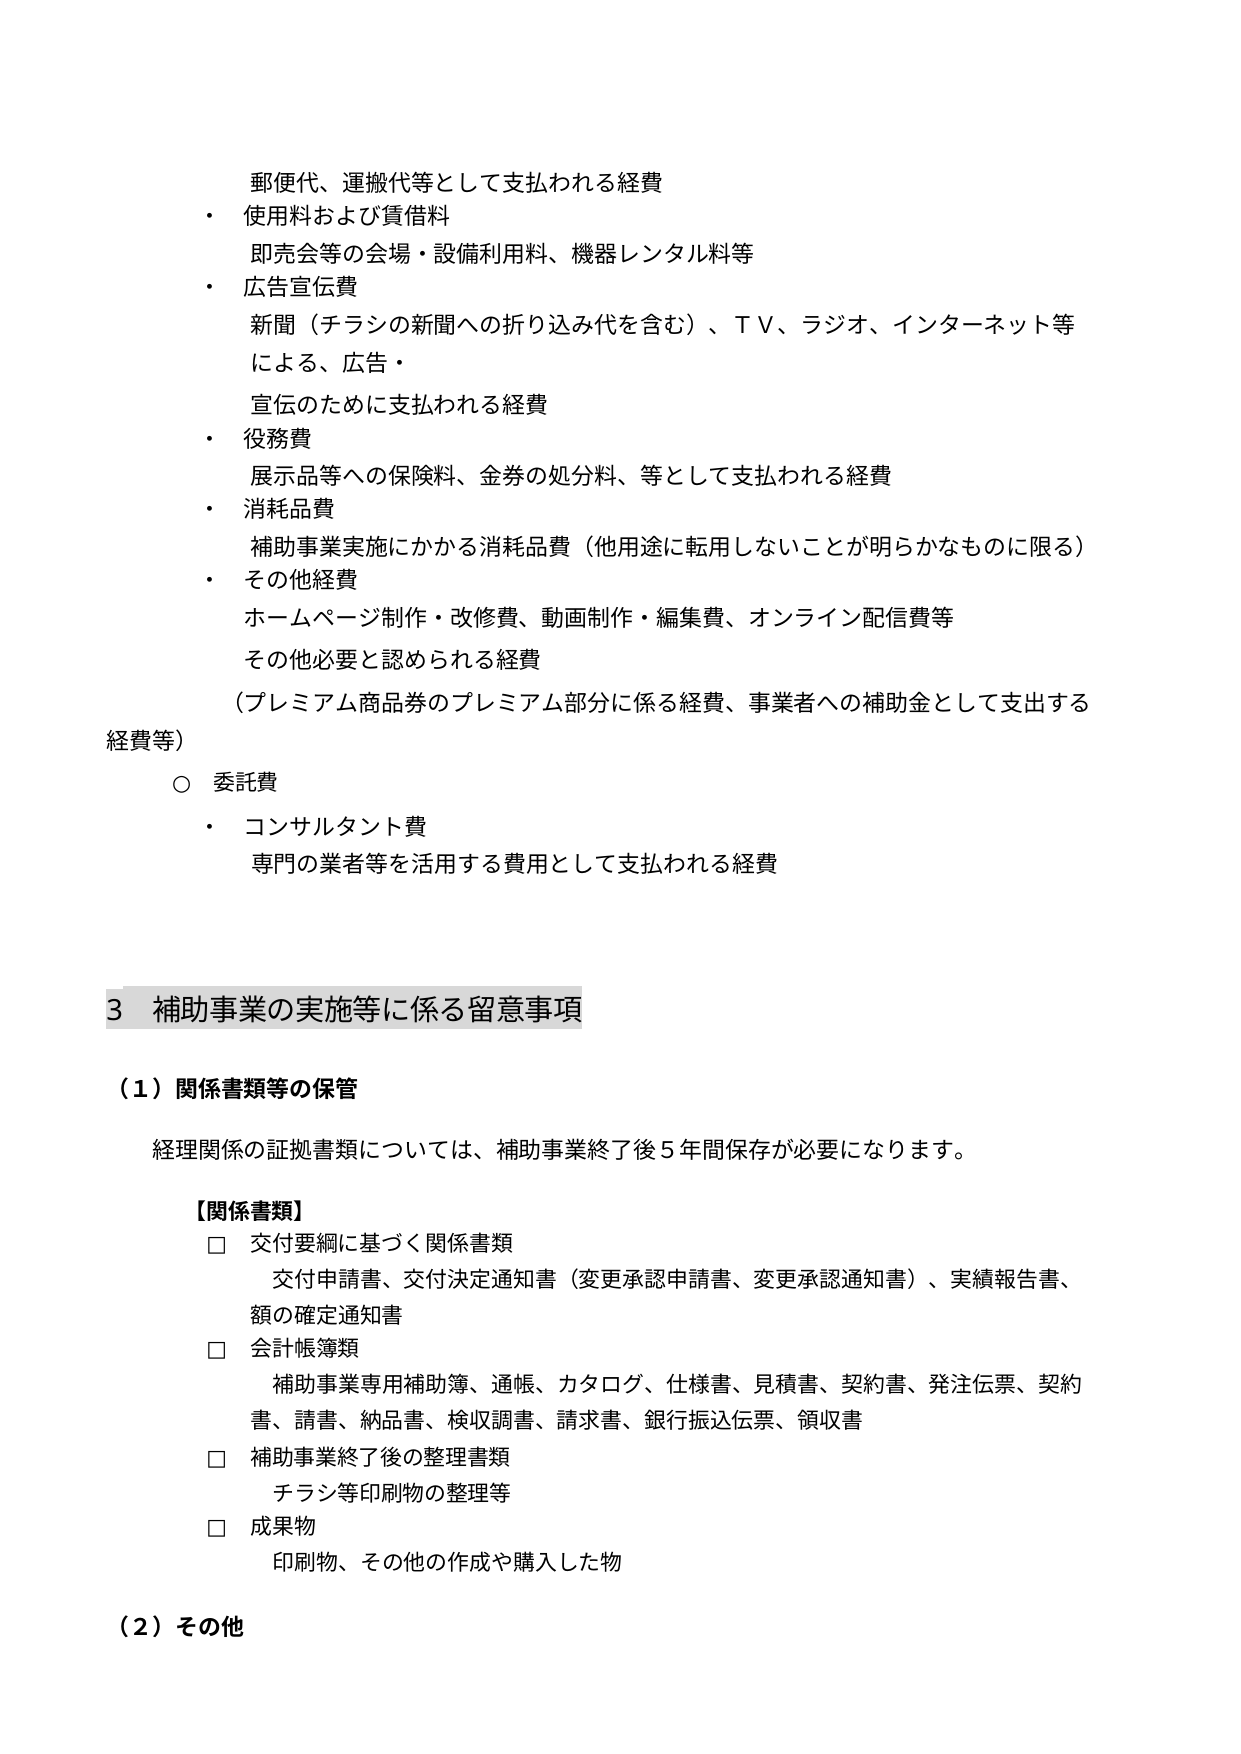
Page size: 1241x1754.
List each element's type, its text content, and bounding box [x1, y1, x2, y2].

text 補助事業専用補助簿、通帳、カタログ、仕様書、見積書、契約書、発注伝票、契約書、請書、納品書、検収調書、請求書、銀行振込伝票、領収書 [250, 1367, 1097, 1435]
text 【関係書類】 [184, 1194, 1136, 1225]
text ・ 消耗品費 [106, 491, 1136, 524]
subtitle （１）関係書類等の保管 [106, 1071, 1136, 1104]
text 新聞（チラシの新聞への折り込み代を含む）、ＴＶ、ラジオ、インターネット等による、広告・ [250, 306, 1098, 378]
list 交付要綱に基づく関係書類 [206, 1226, 1136, 1257]
text 印刷物、その他の作成や購入した物 [272, 1545, 1136, 1577]
list 会計帳簿類 [206, 1334, 1136, 1362]
text 補助事業実施にかかる消耗品費（他用途に転用しないことが明らかなものに限る） [250, 529, 1136, 562]
text ホームページ制作・改修費、動画制作・編集費、オンライン配信費等 [106, 599, 1101, 633]
text ・ 役務費 [106, 425, 1136, 453]
subtitle （２）その他 [106, 1609, 1136, 1642]
text 専門の業者等を活用する費用として支払われる経費 [251, 846, 1136, 879]
text 即売会等の会場・設備利用料、機器レンタル料等 [250, 236, 1136, 269]
text その他必要と認められる経費 [106, 642, 1101, 675]
list 補助事業終了後の整理書類チラシ等印刷物の整理等 [206, 1439, 516, 1508]
text 宣伝のために支払われる経費 [250, 387, 1098, 420]
text 郵便代、運搬代等として支払われる経費 [250, 164, 1136, 198]
text 交付申請書、交付決定通知書（変更承認申請書、変更承認通知書）、実績報告書、額の確定通知書 [250, 1262, 1097, 1330]
text 委託費 [106, 765, 1101, 797]
text 展示品等への保険料、金券の処分料、等として支払われる経費 [250, 458, 1136, 491]
text ・ 広告宣伝費 [106, 269, 1136, 302]
text 経理関係の証拠書類については、補助事業終了後５年間保存が必要になります。 [106, 1136, 1136, 1164]
text 3 補助事業の実施等に係る留意事項 [106, 975, 1136, 1032]
list 成果物 [206, 1512, 1136, 1540]
text ・ その他経費 [106, 562, 1136, 595]
text （プレミアム商品券のプレミアム部分に係る経費、事業者への補助金として支出する経費等） [106, 684, 1101, 756]
text ・ コンサルタント費 [106, 809, 1136, 842]
text ・ 使用料および賃借料 [106, 198, 1136, 231]
